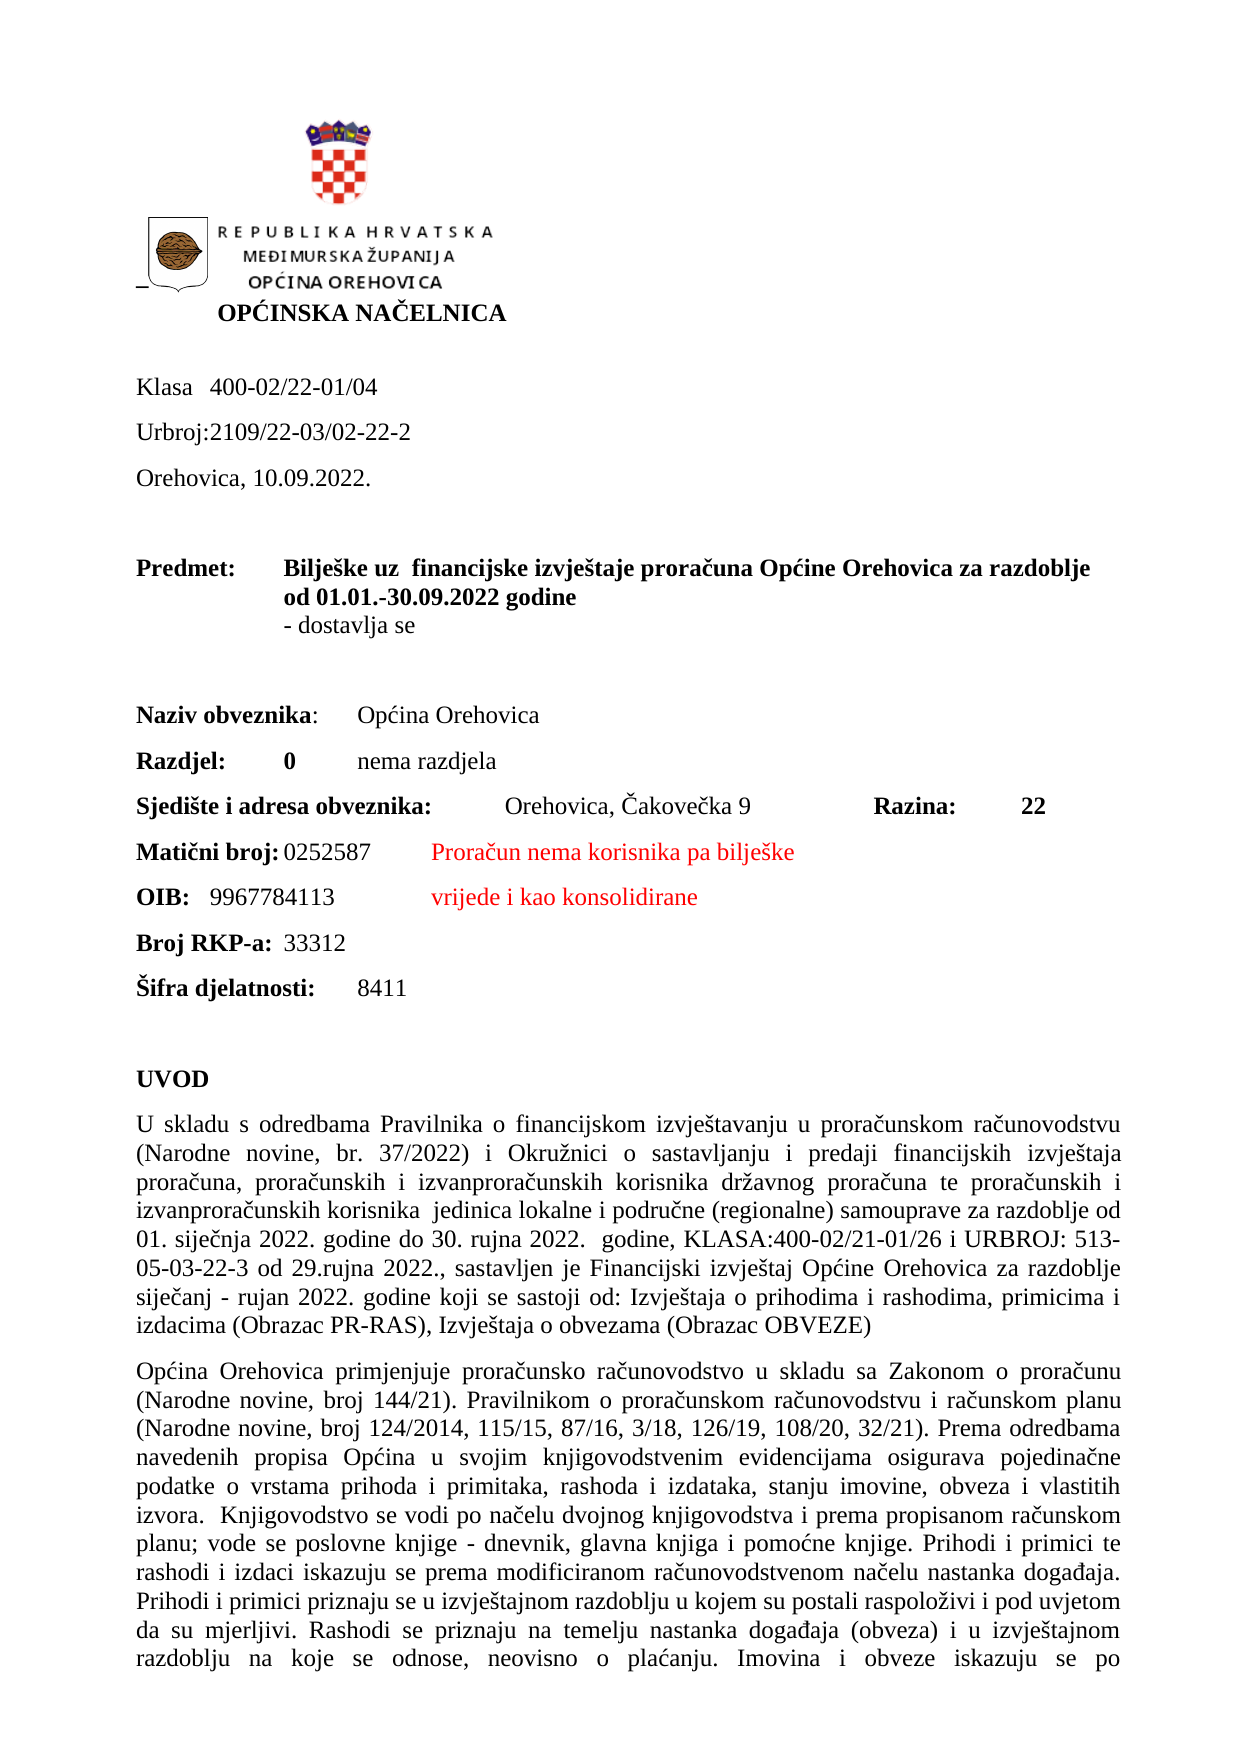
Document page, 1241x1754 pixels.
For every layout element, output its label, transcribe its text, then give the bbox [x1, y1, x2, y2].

text Klasa 400-02/22-01/04 [136, 372, 1122, 401]
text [136, 1356, 1122, 1672]
text Broj RKP-a: 33312 [136, 928, 1122, 956]
text Šifra djelatnosti: 8411 [136, 973, 1122, 1002]
text Predmet: Bilješke uz financijske izvještaje proračuna Općine Orehovica za razdoblje [136, 553, 1122, 582]
text - dostavlja se [136, 610, 1122, 639]
text Razdjel: 0 nema razdjela [136, 746, 1122, 775]
text Matični broj: 0252587 Proračun nema korisnika pa bilješke [136, 837, 1122, 866]
text Naziv obveznika: Općina Orehovica [136, 701, 1122, 729]
text Urbroj: 2109/22-03/02-22-2 [136, 417, 1122, 446]
text OPĆINSKA NAČELNICA [136, 298, 1122, 327]
text Orehovica, 10.09.2022. [136, 463, 1122, 492]
text UVOD [136, 1064, 1122, 1093]
text OIB: 9967784113 vrijede i kao konsolidirane [136, 882, 1122, 911]
text Sjedište i adresa obveznika: Orehovica, Čakovečka 9 Razina: 22 [136, 791, 1122, 820]
text – [136, 118, 1122, 298]
text od 01.01.-30.09.2022 godine [136, 582, 1122, 610]
picture [148, 217, 208, 293]
text U skladu s odredbama Pravilnika o financijskom izvještavanju u proračunskom računovodstvu (Narodne novine, br. 37/2022) i Okružnici o sastavljanju i predaji financijskih izvještaja proračuna, proračunskih i izvanproračunskih korisnika državnog proračuna te proračunskih i izvanproračunskih korisnika jedinica lokalne i područne (regionalne) samouprave za razdoblje od 01. siječnja 2022. godine do 30. rujna 2022. godine, KLASA:400-02/21-01/26 i URBROJ: 513-05-03-22-3 od 29.rujna 2022., sastavljen je Financijski izvještaj Općine Orehovica za razdoblje siječanj - rujan 2022. godine koji se sastoji od: Izvještaja o prihodima i rashodima, primicima i izdacima (Obrazac PR-RAS), Izvještaja o obvezama (Obrazac OBVEZE) [136, 1109, 1122, 1339]
